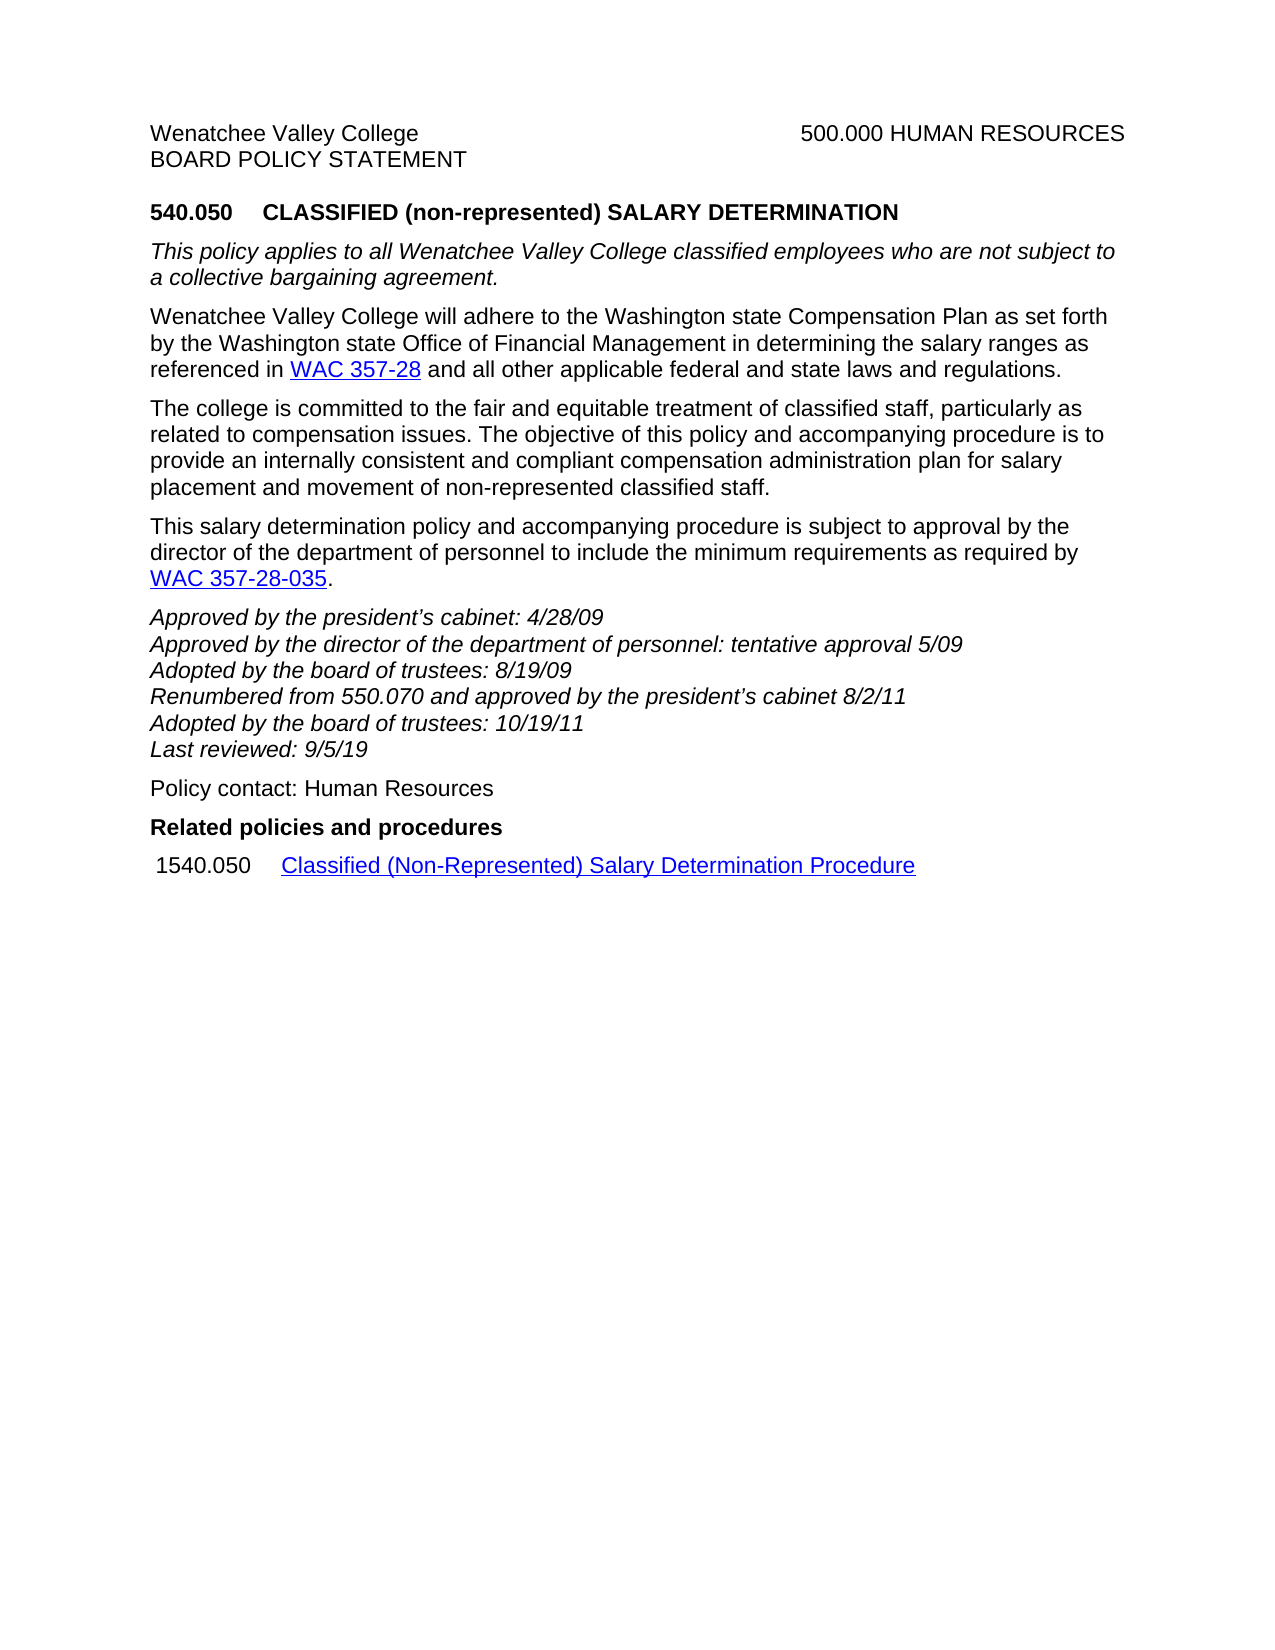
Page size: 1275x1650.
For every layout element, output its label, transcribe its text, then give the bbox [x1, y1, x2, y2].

text Wenatchee Valley College will adhere to the Washington state Compensation Plan as set forth by the Washington state Office of Financial Management in determining the salary ranges as referenced in WAC 357-28 and all other applicable federal and state laws and regulations. [150, 303, 1125, 382]
text Related policies and procedures [150, 814, 1125, 840]
text This salary determination policy and accompanying procedure is subject to approval by the director of the department of personnel to include the minimum requirements as required by WAC 357-28-035. [150, 513, 1125, 592]
text Policy contact: Human Resources [150, 775, 1125, 801]
text Approved by the president’s cabinet: 4/28/09 [150, 604, 1125, 631]
subtitle 540.050 CLASSIFIED (non-represented) SALARY DETERMINATION [150, 199, 1125, 225]
text Last reviewed: 9/5/19 [150, 736, 1125, 762]
text Adopted by the board of trustees: 10/19/11 [150, 709, 1125, 736]
text 1540.050 Classified (Non-Represented) Salary Determination Procedure [150, 852, 1125, 879]
text Renumbered from 550.070 and approved by the president’s cabinet 8/2/11 [150, 683, 1125, 709]
text The college is committed to the fair and equitable treatment of classified staff, particularly as related to compensation issues. The objective of this policy and accompanying procedure is to provide an internally consistent and compliant compensation administration plan for salary placement and movement of non-represented classified staff. [150, 395, 1125, 500]
text This policy applies to all Wenatchee Valley College classified employees who are not subject to a collective bargaining agreement. [150, 238, 1125, 291]
text Approved by the director of the department of personnel: tentative approval 5/09 [150, 631, 1125, 657]
text Adopted by the board of trustees: 8/19/09 [150, 657, 1125, 683]
